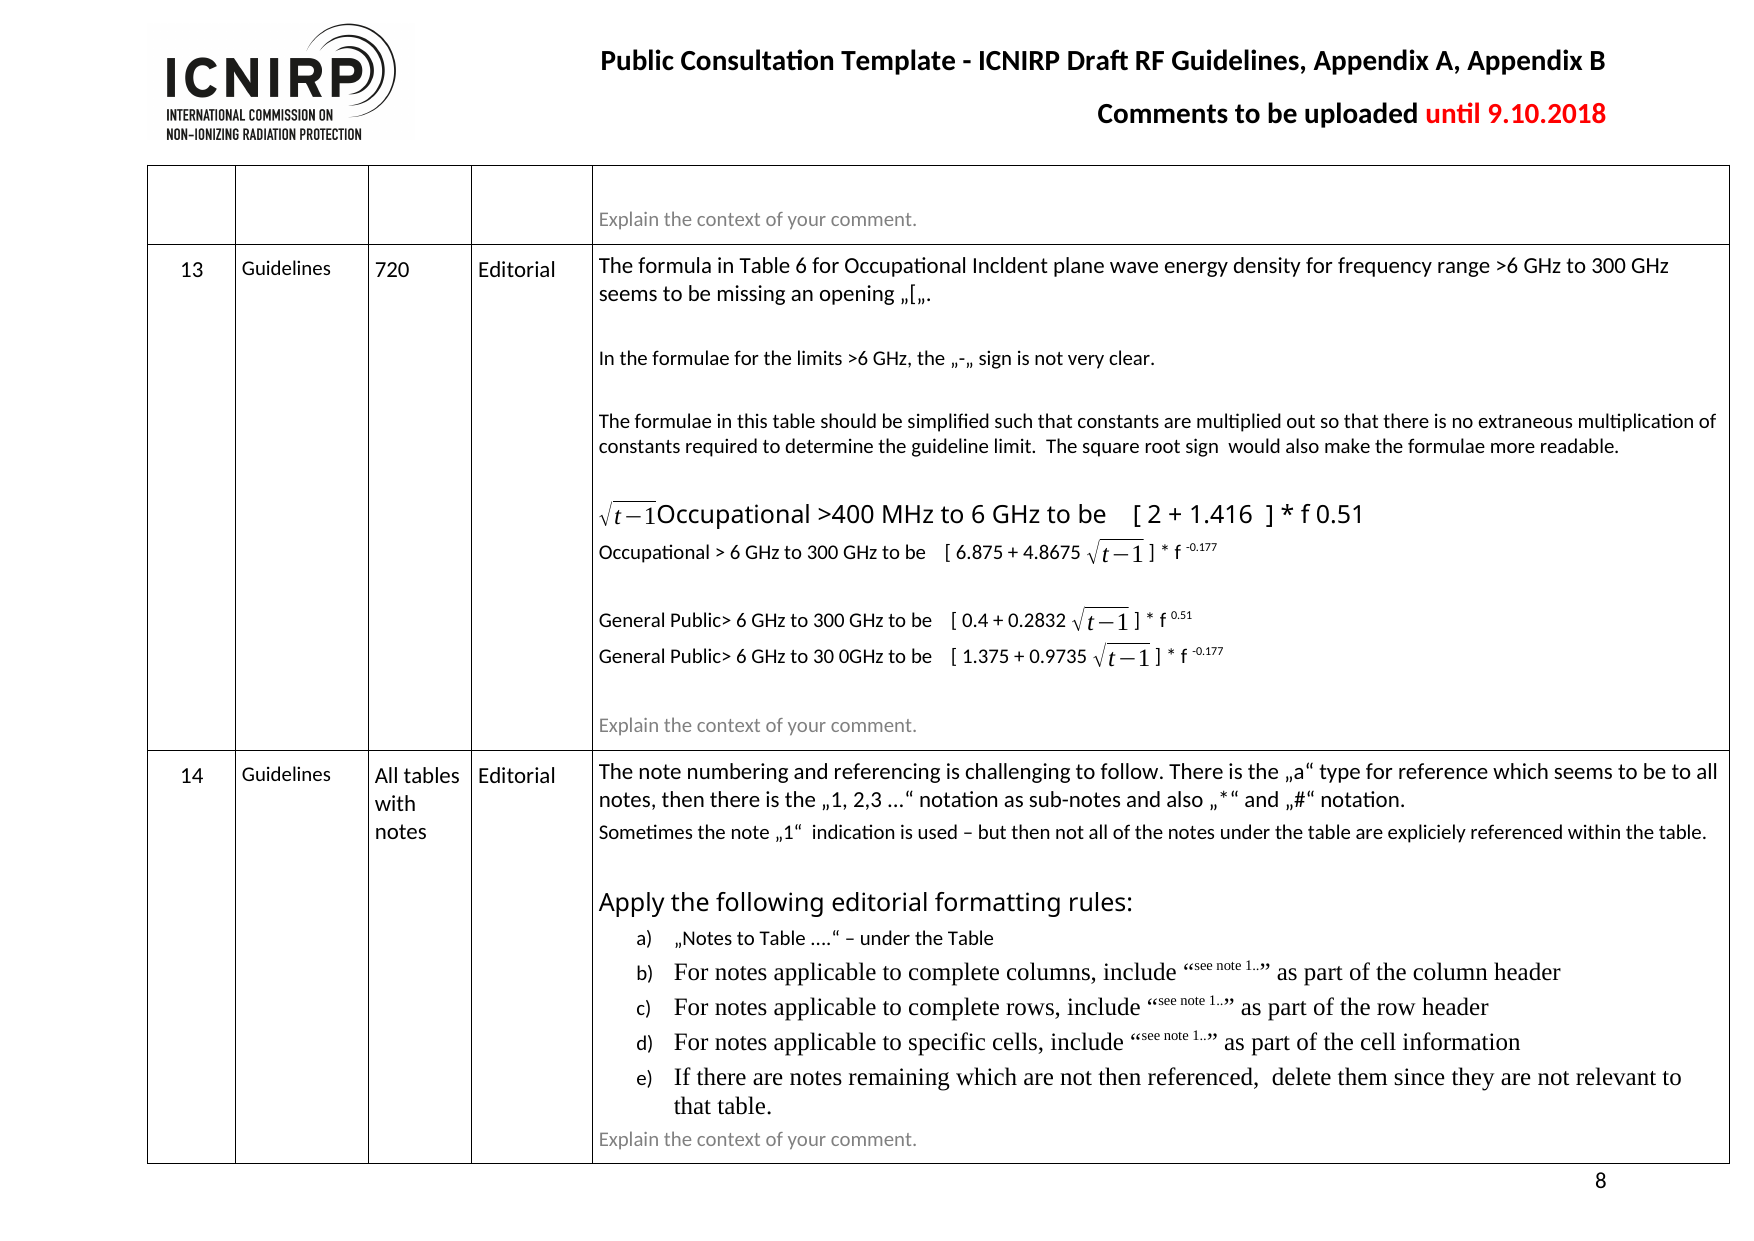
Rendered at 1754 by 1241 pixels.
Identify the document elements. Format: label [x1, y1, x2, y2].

table_cell [236, 166, 368, 244]
table_cell [236, 245, 368, 750]
table_cell [593, 245, 1729, 750]
table_cell [236, 751, 368, 1163]
table_cell [472, 166, 592, 244]
table_cell [148, 166, 235, 244]
table_cell [593, 166, 1729, 244]
table_cell [148, 751, 235, 1163]
table_cell [472, 751, 592, 1163]
table_cell [472, 245, 592, 750]
table_cell [148, 245, 235, 750]
table_cell [593, 751, 1729, 1163]
